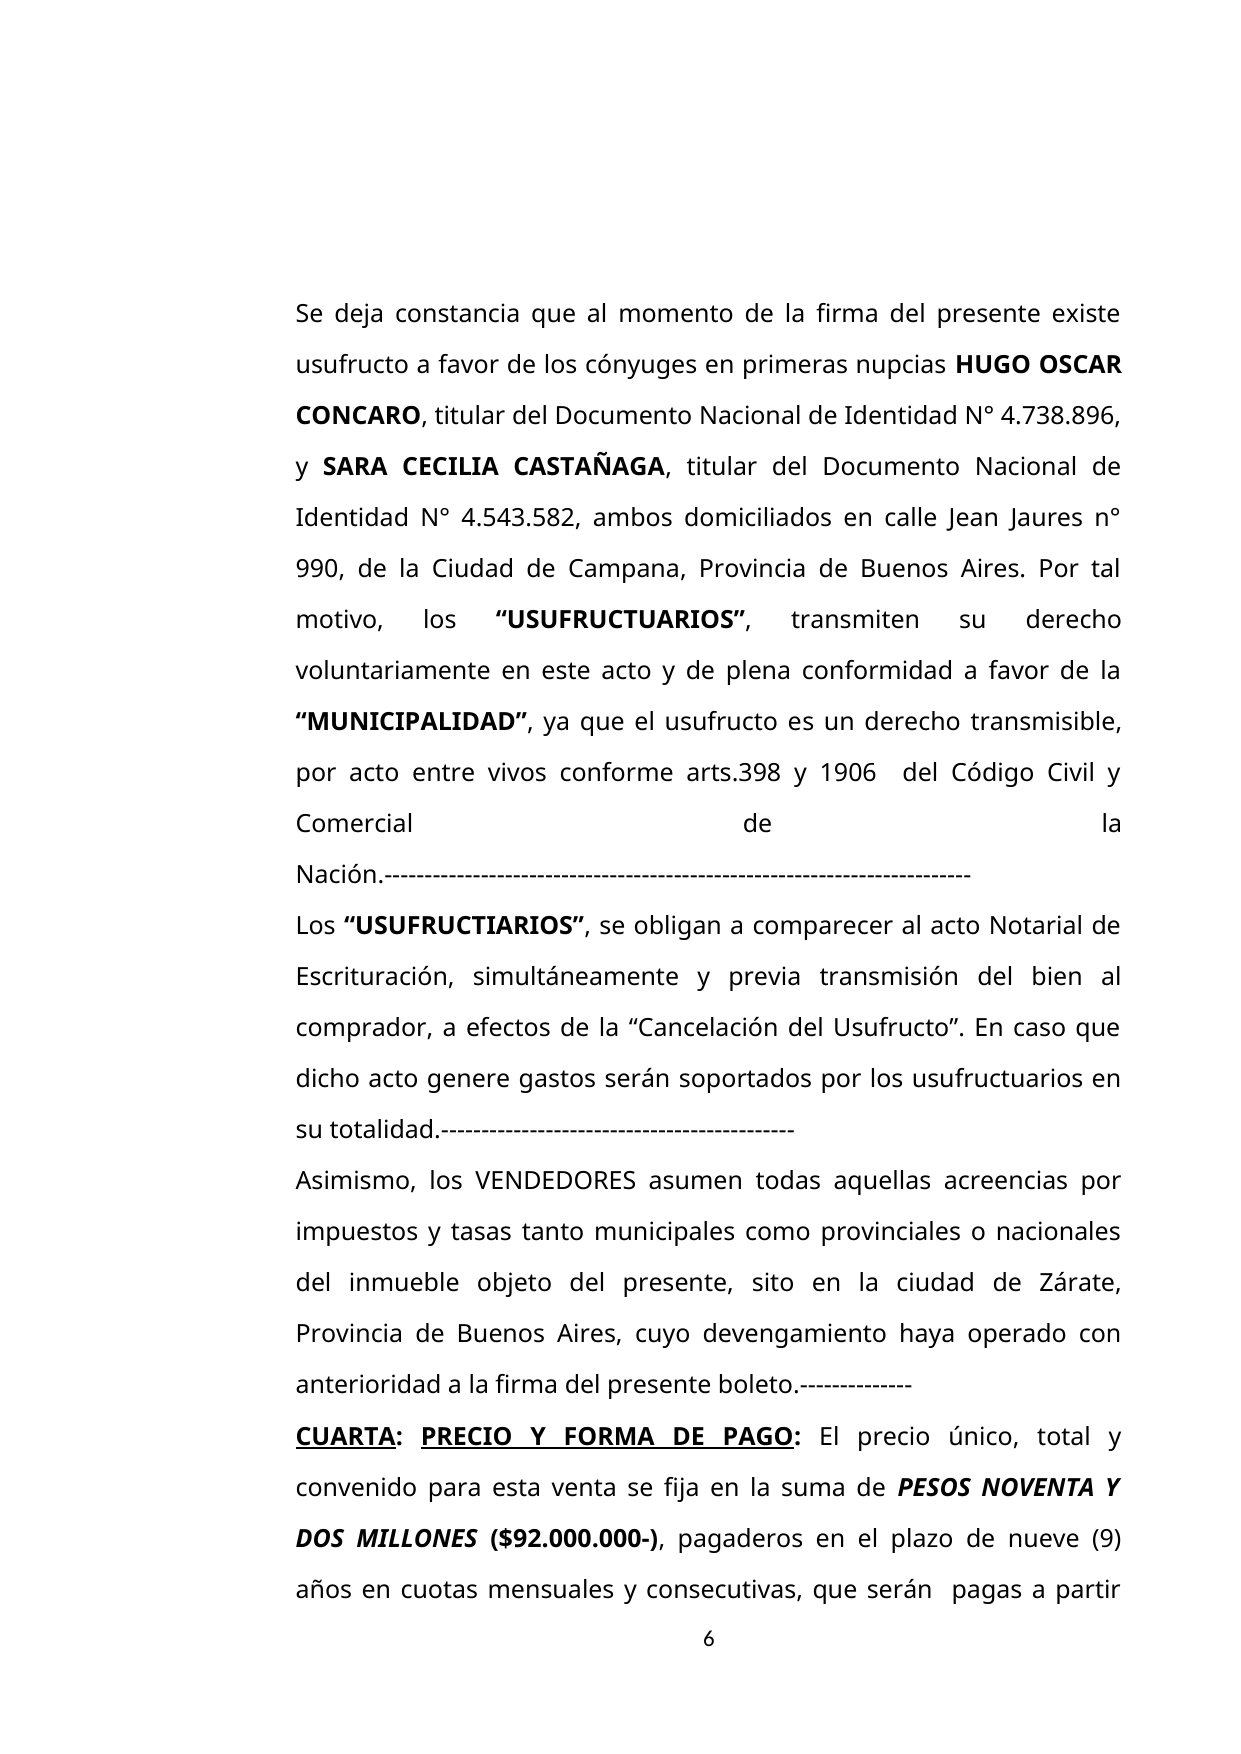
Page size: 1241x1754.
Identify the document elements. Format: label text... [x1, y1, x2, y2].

text Los “USUFRUCTIARIOS”, se obligan a comparecer al acto Notarial de Escrituración, simultáneamente y previa transmisión del bien al comprador, a efectos de la “Cancelación del Usufructo”. En caso que dicho acto genere gastos serán soportados por los usufructuarios en su totalidad.-------------------------------------------- [295, 908, 1122, 1146]
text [295, 1418, 1122, 1605]
text Asimismo, los VENDEDORES asumen todas aquellas acreencias por impuestos y tasas tanto municipales como provinciales o nacionales del inmueble objeto del presente, sito en la ciudad de Zárate, Provincia de Buenos Aires, cuyo devengamiento haya operado con anterioridad a la firma del presente boleto.-------------- [295, 1163, 1122, 1401]
text Se deja constancia que al momento de la firma del presente existe usufructo a favor de los cónyuges en primeras nupcias HUGO OSCAR CONCARO, titular del Documento Nacional de Identidad N° 4.738.896, y SARA CECILIA CASTAÑAGA, titular del Documento Nacional de Identidad N° 4.543.582, ambos domiciliados en calle Jean Jaures n° 990, de la Ciudad de Campana, Provincia de Buenos Aires. Por tal motivo, los “USUFRUCTUARIOS”, transmiten su derecho voluntariamente en este acto y de plena conformidad a favor de la “MUNICIPALIDAD”, ya que el usufructo es un derecho transmisible, por acto entre vivos conforme arts.398 y 1906 del Código Civil y Comercial de la Nación.------------------------------------------------------------------------- [295, 295, 1122, 891]
